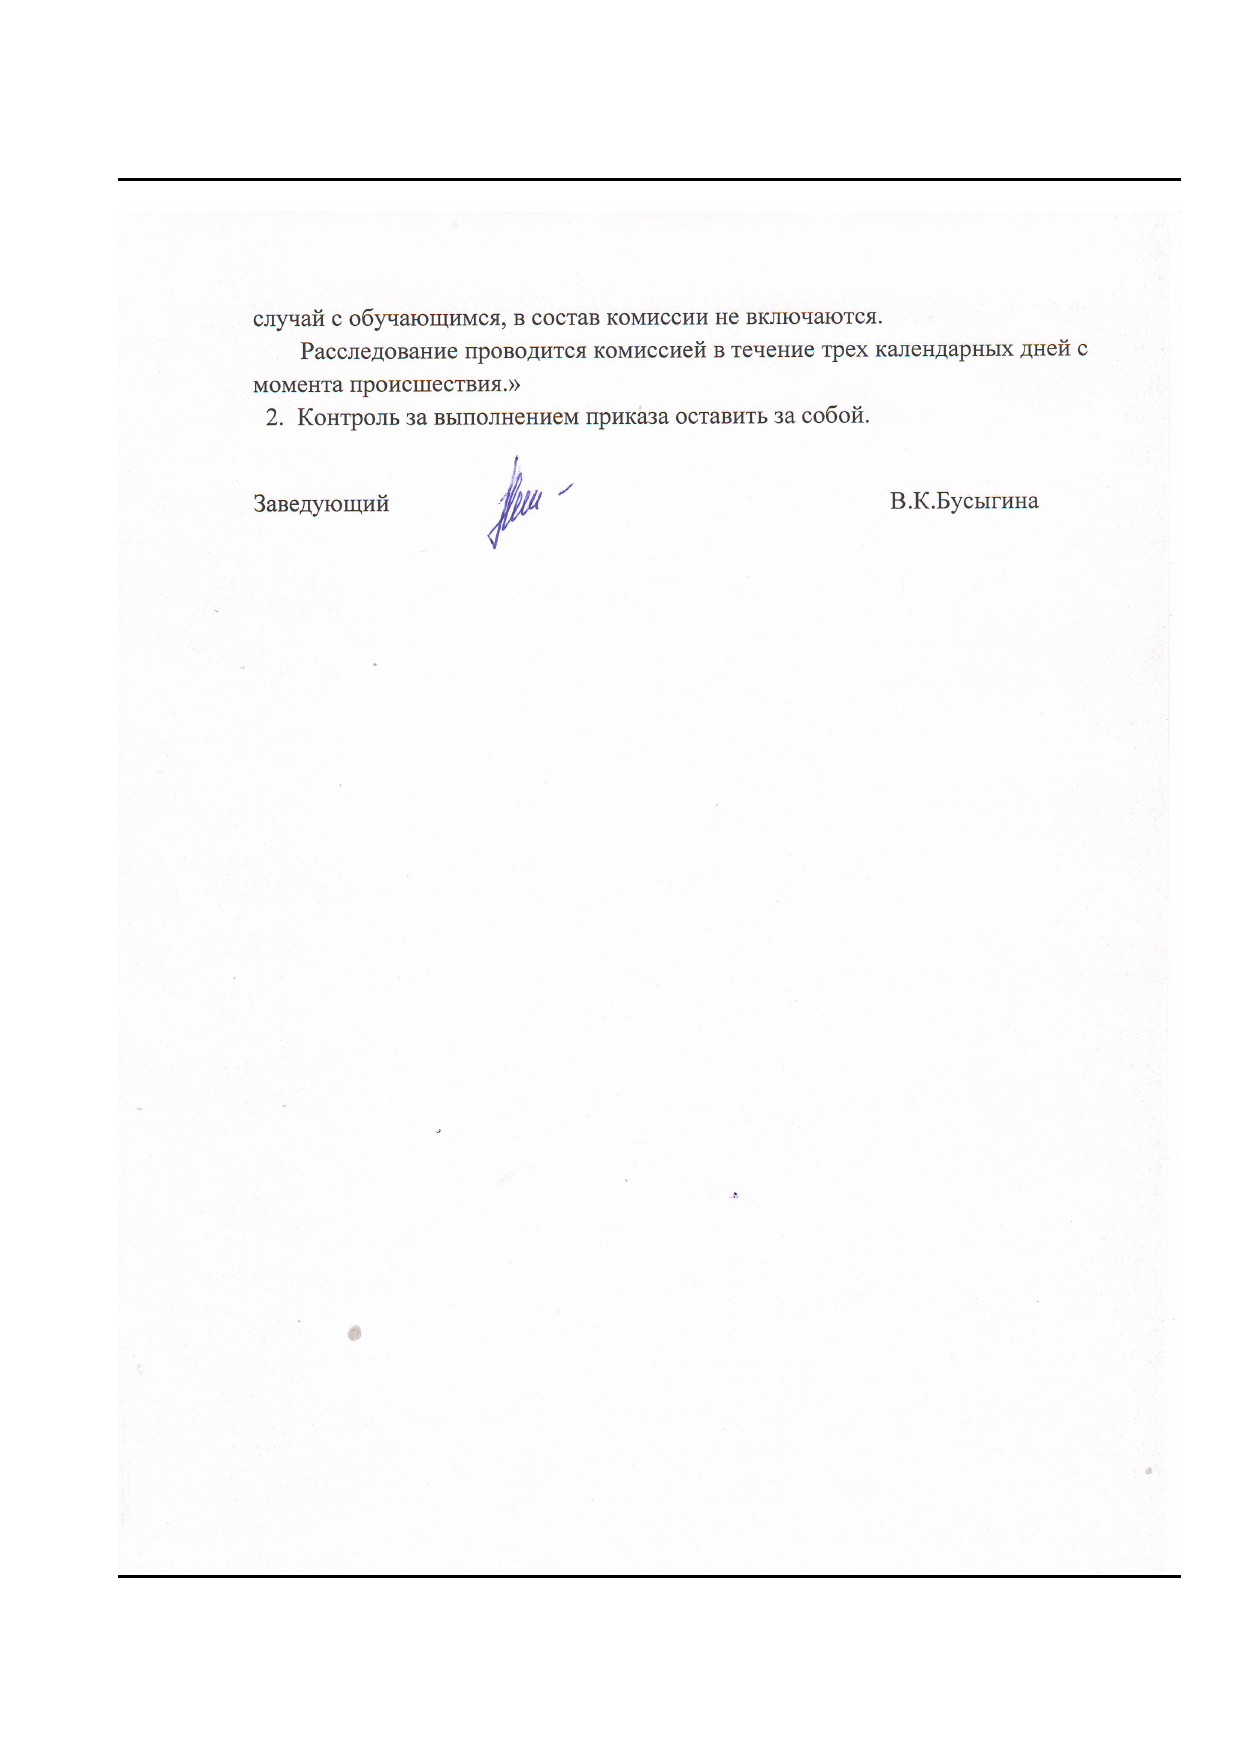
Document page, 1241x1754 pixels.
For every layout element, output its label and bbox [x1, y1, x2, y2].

picture [118, 204, 1182, 1573]
